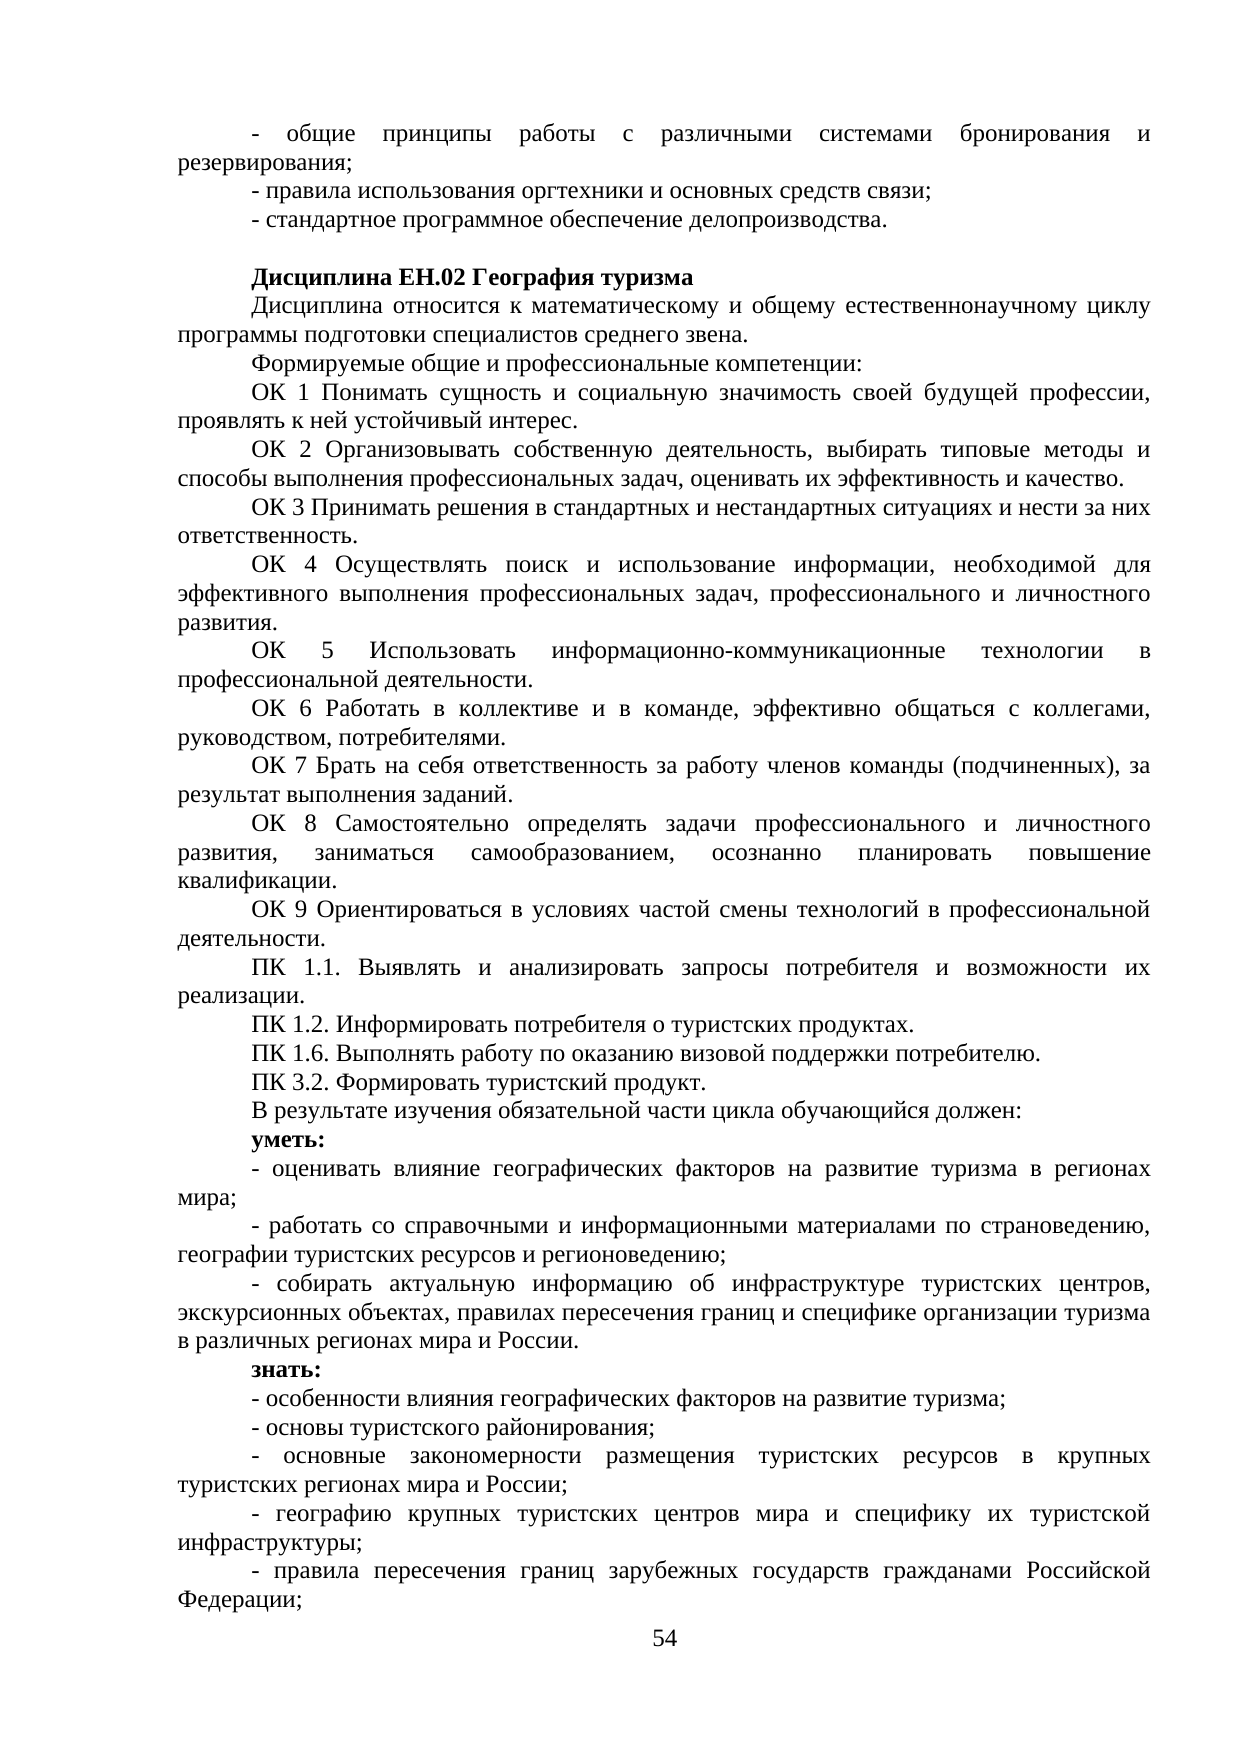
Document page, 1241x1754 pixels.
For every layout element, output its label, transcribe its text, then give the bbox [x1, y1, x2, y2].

text Дисциплина относится к математическому и общему естественнонаучному циклу программы подготовки специалистов среднего звена. [177, 291, 1152, 348]
text - основные закономерности размещения туристских ресурсов в крупных туристских регионах мира и России; [177, 1441, 1152, 1498]
text - правила использования оргтехники и основных средств связи; [177, 176, 1152, 204]
text ОК 6 Работать в коллективе и в команде, эффективно общаться с коллегами, руководством, потребителями. [177, 693, 1152, 751]
text - оценивать влияние географических факторов на развитие туризма в регионах мира; [177, 1153, 1152, 1211]
text ОК 4 Осуществлять поиск и использование информации, необходимой для эффективного выполнения профессиональных задач, профессионального и личностного развития. [177, 549, 1152, 636]
text В результате изучения обязательной части цикла обучающийся должен: [177, 1096, 1152, 1124]
text ОК 5 Использовать информационно-коммуникационные технологии в профессиональной деятельности. [177, 636, 1152, 693]
text ОК 1 Понимать сущность и социальную значимость своей будущей профессии, проявлять к ней устойчивый интерес. [177, 377, 1152, 434]
text - особенности влияния географических факторов на развитие туризма; [177, 1383, 1152, 1412]
text Формируемые общие и профессиональные компетенции: [177, 348, 1152, 377]
text ОК 3 Принимать решения в стандартных и нестандартных ситуациях и нести за них ответственность. [177, 492, 1152, 549]
text уметь: [177, 1124, 1152, 1153]
text Дисциплина ЕН.02 География туризма [177, 262, 1152, 291]
text ПК 1.1. Выявлять и анализировать запросы потребителя и возможности их реализации. [177, 952, 1152, 1009]
text ПК 3.2. Формировать туристский продукт. [177, 1067, 1152, 1096]
text - общие принципы работы с различными системами бронирования и резервирования; [177, 118, 1152, 176]
text - географию крупных туристских центров мира и специфику их туристской инфраструктуры; [177, 1498, 1152, 1556]
text ОК 7 Брать на себя ответственность за работу членов команды (подчиненных), за результат выполнения заданий. [177, 751, 1152, 808]
text - работать со справочными и информационными материалами по страноведению, географии туристских ресурсов и регионоведению; [177, 1211, 1152, 1268]
text ОК 2 Организовывать собственную деятельность, выбирать типовые методы и способы выполнения профессиональных задач, оценивать их эффективность и качество. [177, 434, 1152, 492]
text - основы туристского районирования; [177, 1412, 1152, 1441]
text - стандартное программное обеспечение делопроизводства. [177, 204, 1152, 233]
text ПК 1.6. Выполнять работу по оказанию визовой поддержки потребителю. [177, 1038, 1152, 1067]
text ОК 8 Самостоятельно определять задачи профессионального и личностного развития, заниматься самообразованием, осознанно планировать повышение квалификации. [177, 808, 1152, 894]
text знать: [177, 1354, 1152, 1383]
text ОК 9 Ориентироваться в условиях частой смены технологий в профессиональной деятельности. [177, 894, 1152, 952]
text ПК 1.2. Информировать потребителя о туристских продуктах. [177, 1009, 1152, 1038]
text - собирать актуальную информацию об инфраструктуре туристских центров, экскурсионных объектах, правилах пересечения границ и специфике организации туризма в различных регионах мира и России. [177, 1268, 1152, 1354]
text - правила пересечения границ зарубежных государств гражданами Российской Федерации; [177, 1556, 1152, 1613]
